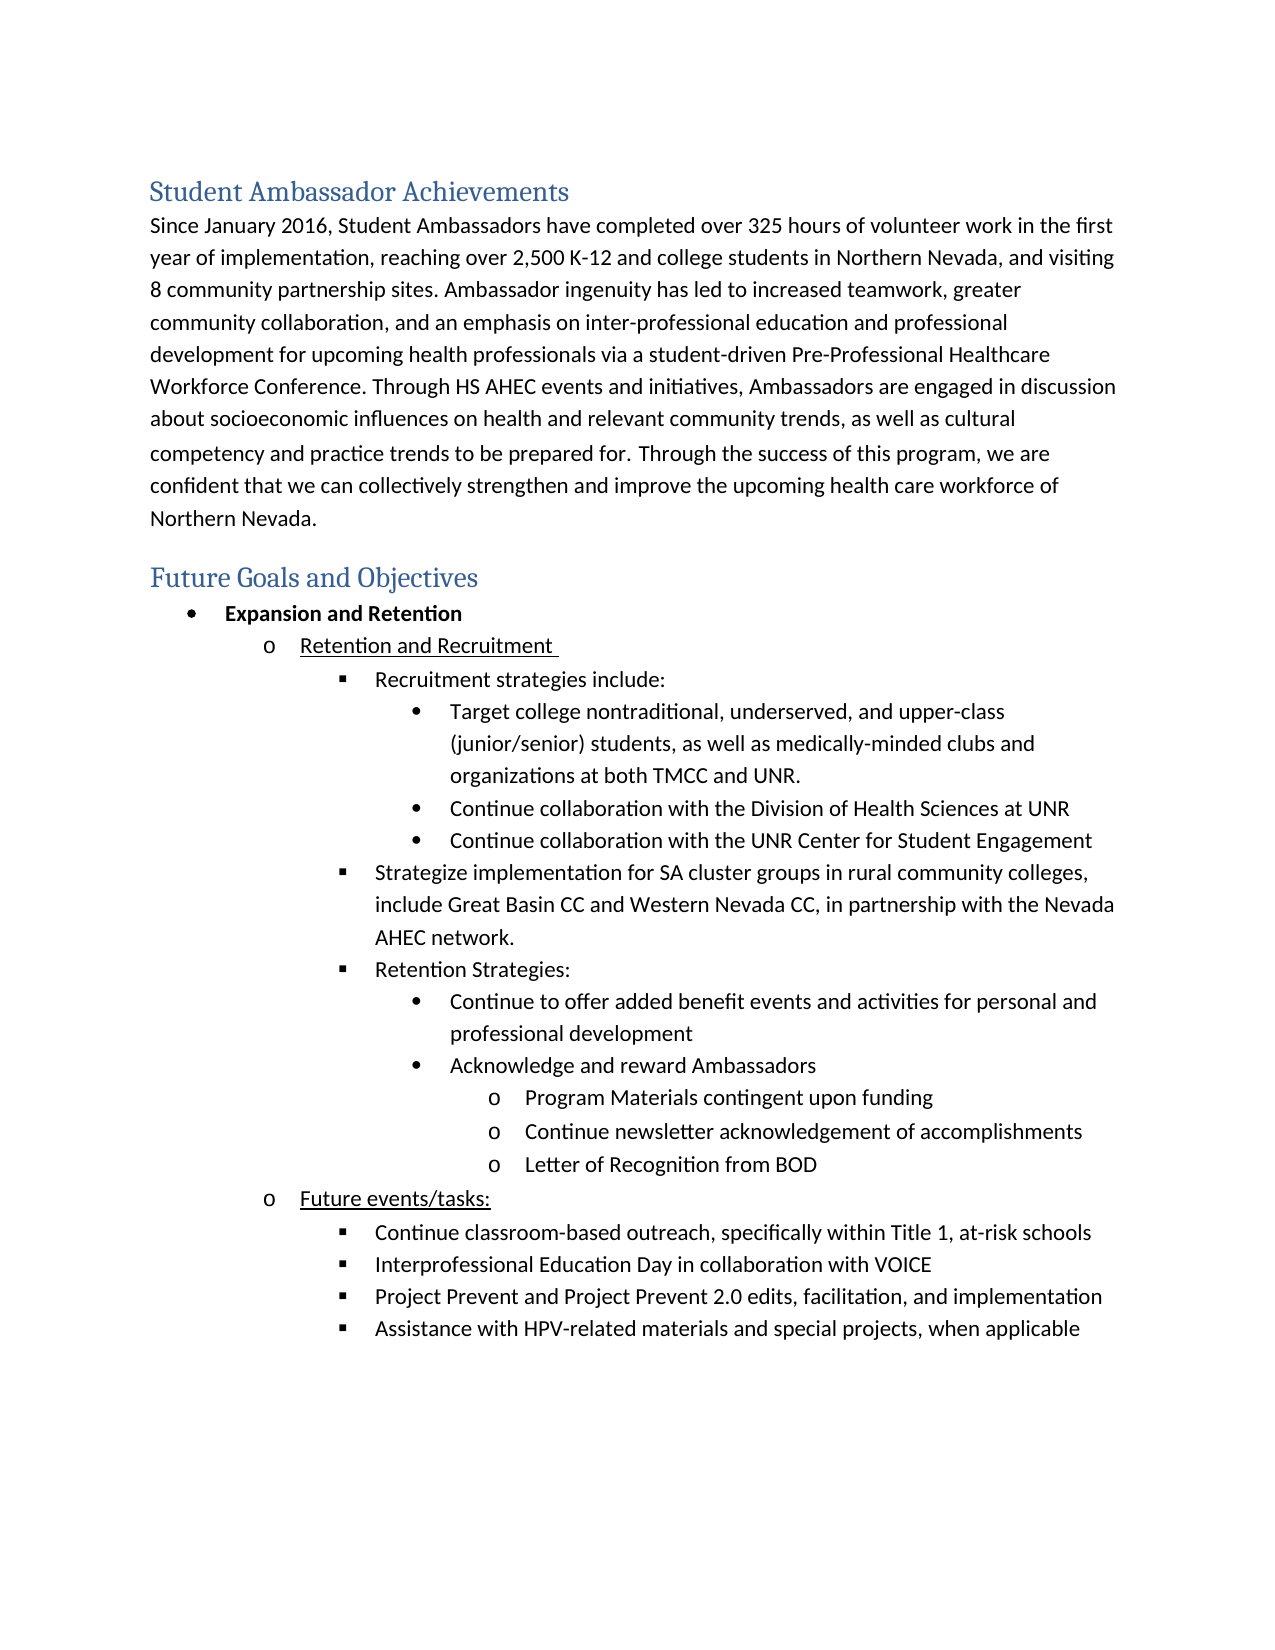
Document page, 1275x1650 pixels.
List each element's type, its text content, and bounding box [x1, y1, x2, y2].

list Letter of Recognition from BOD [487, 1151, 1125, 1180]
text Since January 2016, Student Ambassadors have completed over 325 hours of volunteer work in the first year of implementation, reaching over 2,500 K-12 and college students in Northern Nevada, and visiting 8 community partnership sites. Ambassador ingenuity has led to increased teamwork, greater community collaboration, and an emphasis on inter-professional education and professional development for upcoming health professionals via a student-driven Pre-Professional Healthcare Workforce Conference. Through HS AHEC events and initiatives, Ambassadors are engaged in discussion about socioeconomic influences on health and relevant community trends, as well as cultural competency and practice trends to be prepared for. Through the success of this program, we are confident that we can collectively strengthen and improve the upcoming health care workforce of Northern Nevada. [150, 211, 1125, 532]
list Target college nontraditional, underserved, and upper-class (junior/senior) students, as well as medically-minded clubs and organizations at both TMCC and UNR. [412, 697, 1125, 790]
list Continue collaboration with the Division of Health Sciences at UNR [412, 794, 1125, 822]
list Future events/tasks: [262, 1184, 1125, 1213]
list Project Prevent and Project Prevent 2.0 edits, facilitation, and implementation [337, 1282, 1125, 1310]
list Interprofessional Education Day in collaboration with VOICE [337, 1250, 1125, 1278]
list Continue classroom-based outreach, specifically within Title 1, at-risk schools [337, 1218, 1125, 1246]
list Strategize implementation for SA cluster groups in rural community colleges, include Great Basin CC and Western Nevada CC, in partnership with the Nevada AHEC network. [337, 858, 1125, 951]
list Continue newsletter acknowledgement of accomplishments [487, 1117, 1125, 1146]
list Assistance with HPV-related materials and special projects, when applicable [337, 1314, 1125, 1342]
list Retention and Recruitment [262, 632, 1125, 661]
subtitle Future Goals and Objectives [150, 561, 1125, 594]
subtitle Student Ambassador Achievements [150, 175, 1125, 208]
list Continue collaboration with the UNR Center for Student Engagement [412, 826, 1125, 854]
list Expansion and Retention [187, 599, 1125, 627]
list Retention Strategies: [337, 955, 1125, 983]
list Program Materials contingent upon funding [487, 1083, 1125, 1113]
list Acknowledge and reward Ambassadors [412, 1051, 1125, 1079]
list Continue to offer added benefit events and activities for personal and professional development [412, 987, 1125, 1047]
list Recruitment strategies include: [337, 665, 1125, 693]
